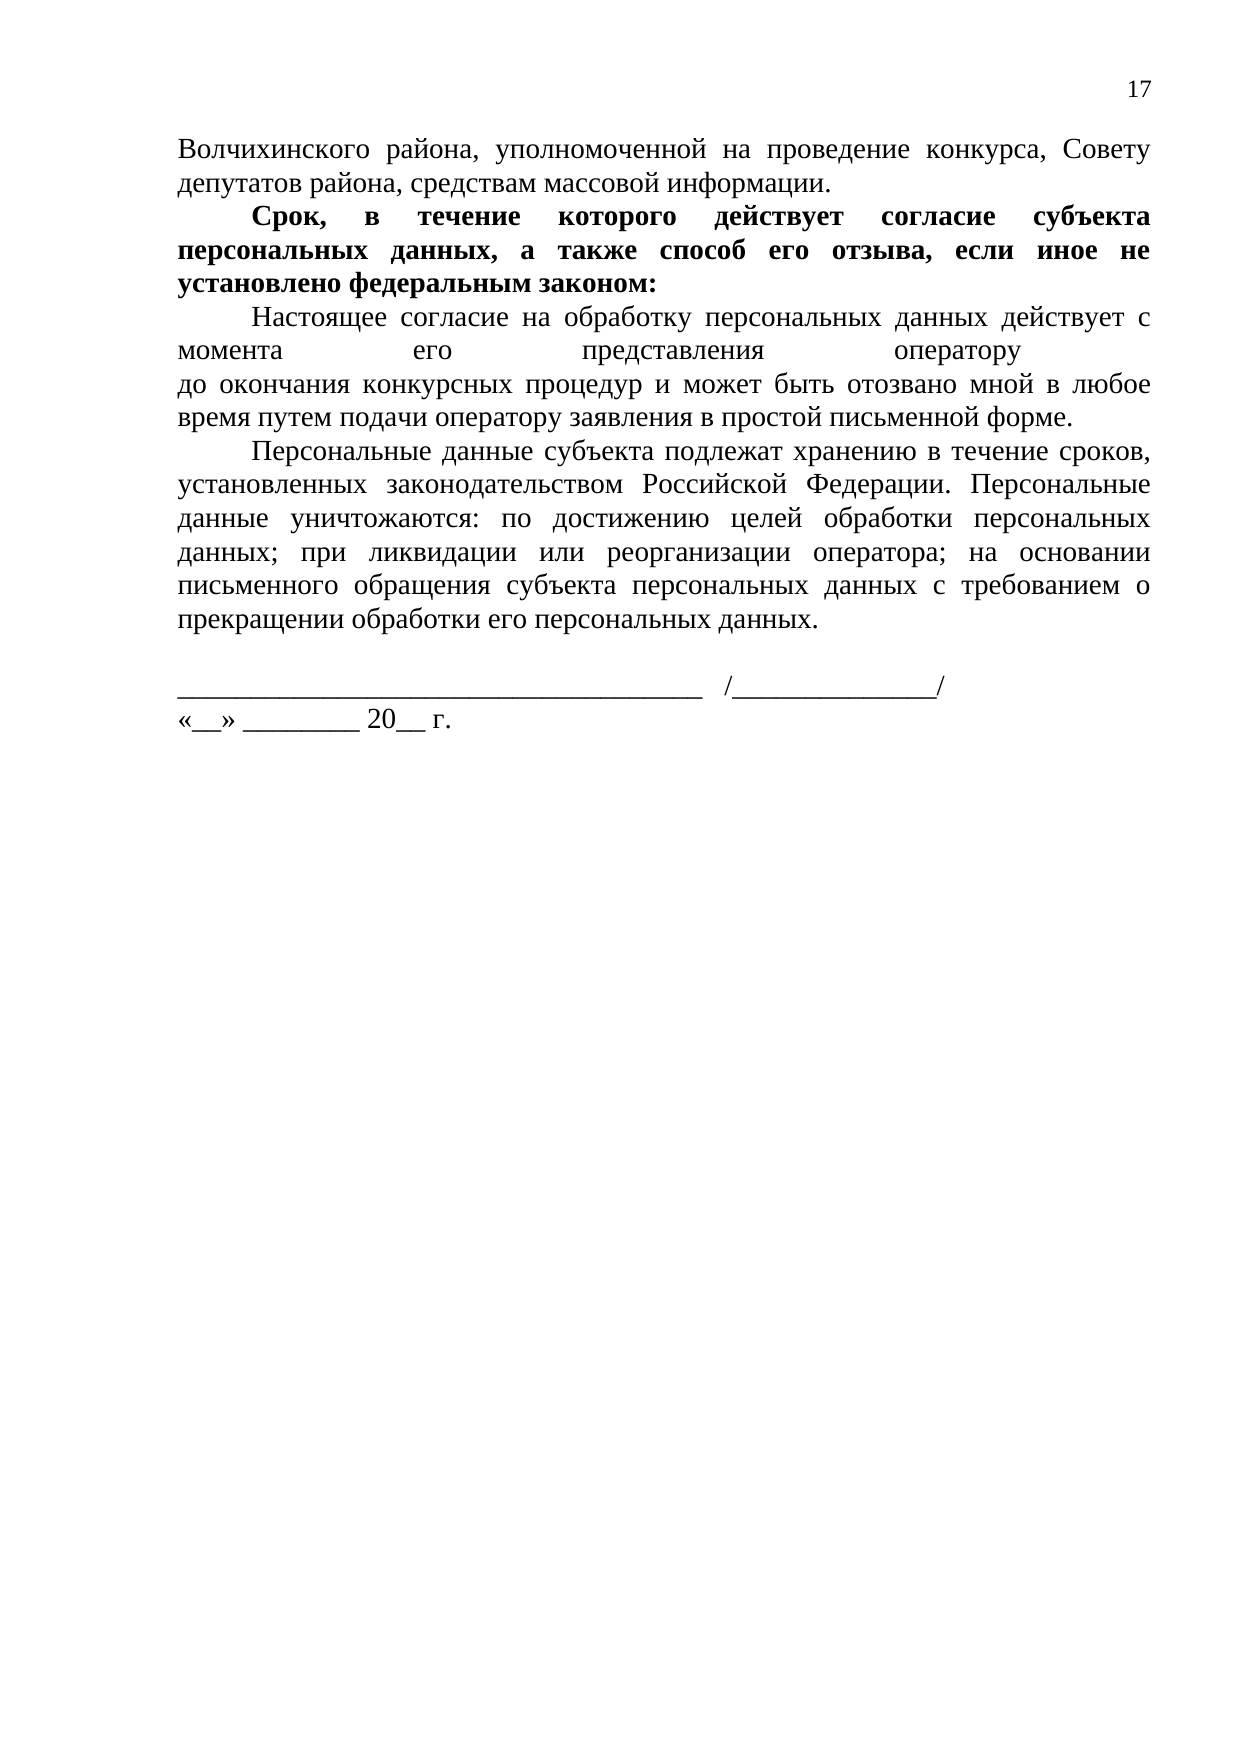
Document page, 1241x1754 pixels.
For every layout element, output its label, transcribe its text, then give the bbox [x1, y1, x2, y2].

text Срок, в течение которого действует согласие субъекта персональных данных, а также способ его отзыва, если иное не установлено федеральным законом: [177, 198, 1152, 299]
text ____________________________________ /______________/ «__» ________ 20__ г. [177, 668, 1152, 735]
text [177, 131, 1152, 198]
text Персональные данные субъекта подлежат хранению в течение сроков, установленных законодательством Российской Федерации. Персональные данные уничтожаются: по достижению целей обработки персональных данных; при ликвидации или реорганизации оператора; на основании письменного обращения субъекта персональных данных с требованием о прекращении обработки его персональных данных. [177, 433, 1152, 634]
text Настоящее согласие на обработку персональных данных действует с момента его представления оператору до окончания конкурсных процедур и может быть отозвано мной в любое время путем подачи оператору заявления в простой письменной форме. [177, 299, 1152, 433]
